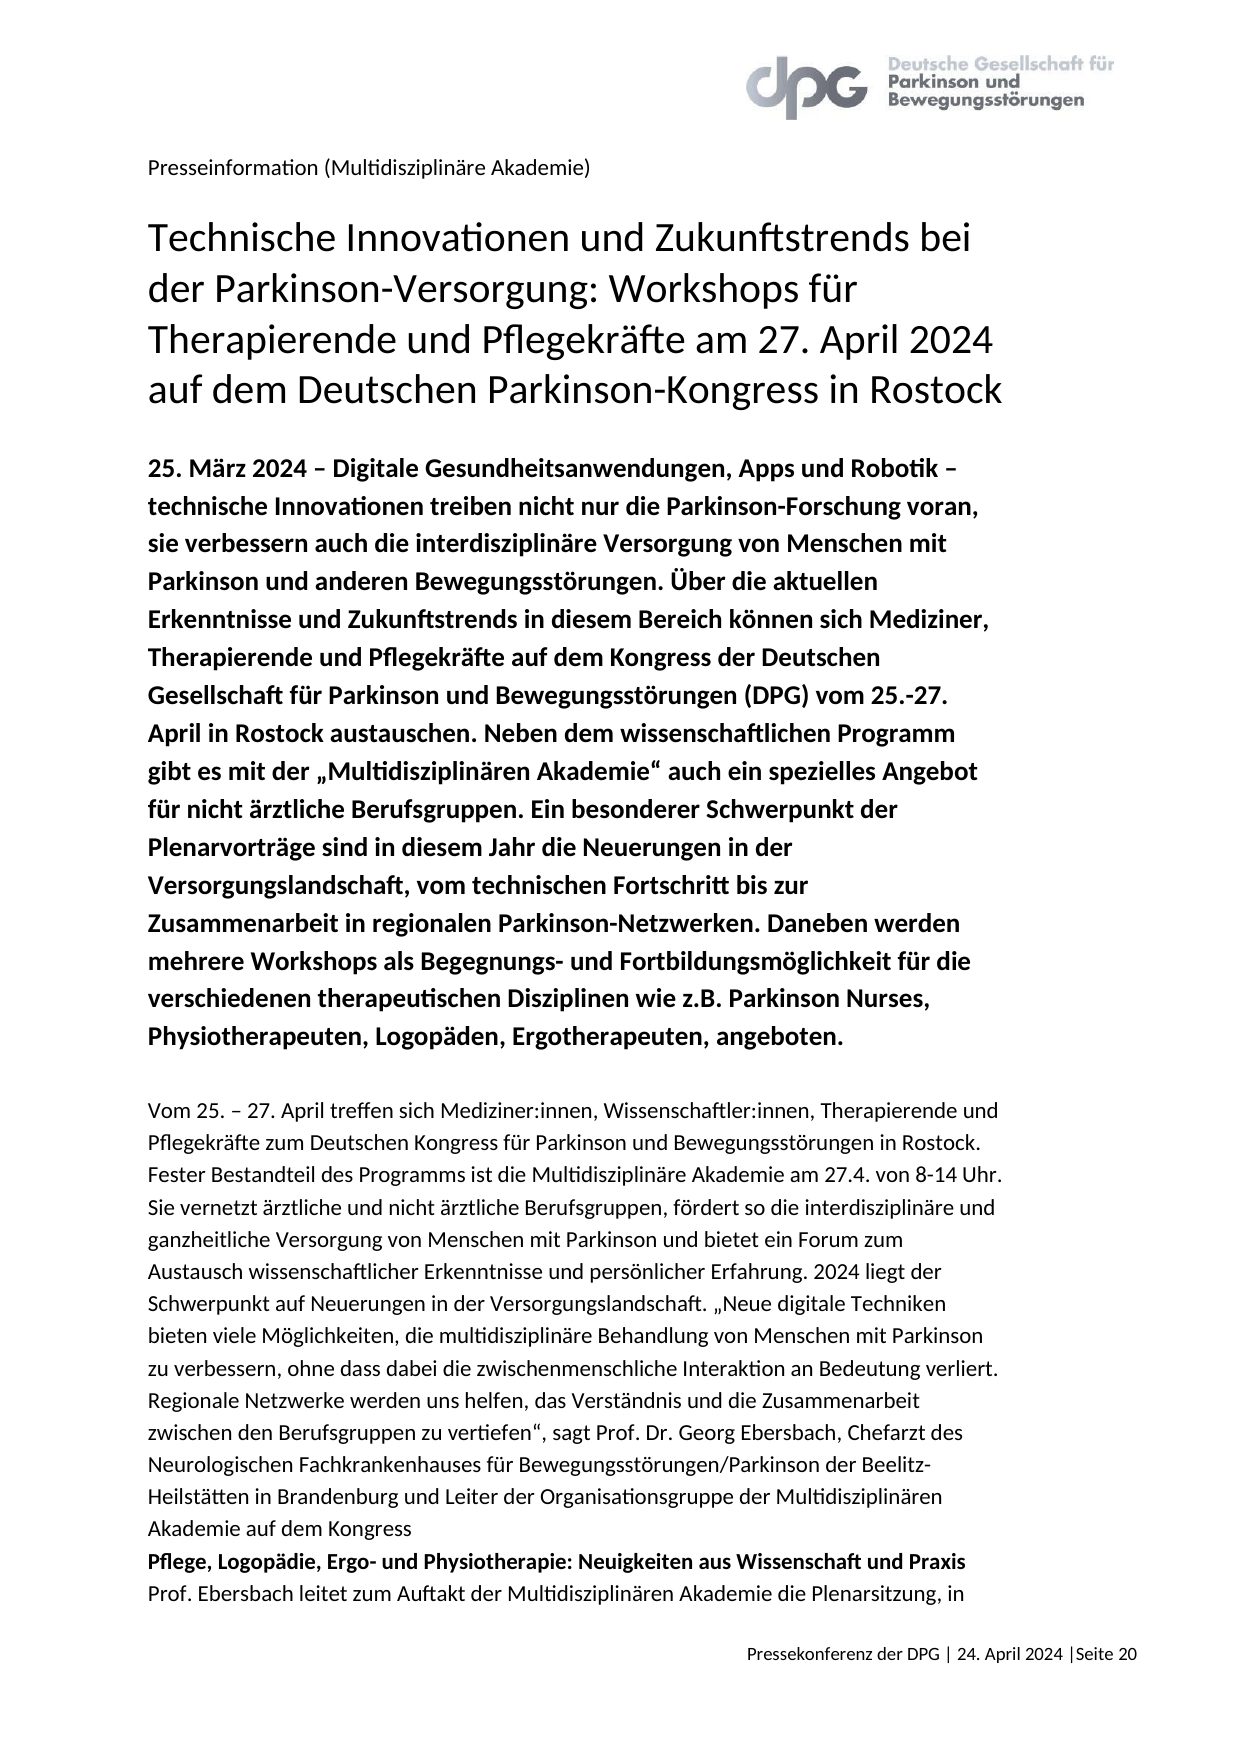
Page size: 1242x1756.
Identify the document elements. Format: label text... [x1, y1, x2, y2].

text Presseinformation (Multidisziplinäre Akademie) [148, 153, 1004, 182]
text Pflege, Logopädie, Ergo- und Physiotherapie: Neuigkeiten aus Wissenschaft und Praxis [148, 1547, 1004, 1575]
text 25. März 2024 – Digitale Gesundheitsanwendungen, Apps und Robotik – technische Innovationen treiben nicht nur die Parkinson-Forschung voran, sie verbessern auch die interdisziplinäre Versorgung von Menschen mit Parkinson und anderen Bewegungsstörungen. Über die aktuellen Erkenntnisse und Zukunftstrends in diesem Bereich können sich Mediziner, Therapierende und Pflegekräfte auf dem Kongress der Deutschen Gesellschaft für Parkinson und Bewegungsstörungen (DPG) vom 25.-27. April in Rostock austauschen. Neben dem wissenschaftlichen Programm gibt es mit der „Multidisziplinären Akademie“ auch ein spezielles Angebot für nicht ärztliche Berufsgruppen. Ein besonderer Schwerpunkt der Plenarvorträge sind in diesem Jahr die Neuerungen in der Versorgungslandschaft, vom technischen Fortschritt bis zur Zusammenarbeit in regionalen Parkinson-Netzwerken. Daneben werden mehrere Workshops als Begegnungs- und Fortbildungsmöglichkeit für die verschiedenen therapeutischen Disziplinen wie z.B. Parkinson Nurses, Physiotherapeuten, Logopäden, Ergotherapeuten, angeboten. [148, 451, 1004, 1052]
subtitle Technische Innovationen und Zukunftstrends bei der Parkinson-Versorgung: Workshops für Therapierende und Pflegekräfte am 27. April 2024 auf dem Deutschen Parkinson-Kongress in Rostock [148, 211, 1004, 450]
text Vom 25. – 27. April treffen sich Mediziner:innen, Wissenschaftler:innen, Therapierende und Pflegekräfte zum Deutschen Kongress für Parkinson und Bewegungsstörungen in Rostock. Fester Bestandteil des Programms ist die Multidisziplinäre Akademie am 27.4. von 8-14 Uhr. Sie vernetzt ärztliche und nicht ärztliche Berufsgruppen, fördert so die interdisziplinäre und ganzheitliche Versorgung von Menschen mit Parkinson und bietet ein Forum zum Austausch wissenschaftlicher Erkenntnisse und persönlicher Erfahrung. 2024 liegt der Schwerpunkt auf Neuerungen in der Versorgungslandschaft. „Neue digitale Techniken bieten viele Möglichkeiten, die multidisziplinäre Behandlung von Menschen mit Parkinson zu verbessern, ohne dass dabei die zwischenmenschliche Interaktion an Bedeutung verliert. Regionale Netzwerke werden uns helfen, das Verständnis und die Zusammenarbeit zwischen den Berufsgruppen zu vertiefen“, sagt Prof. Dr. Georg Ebersbach, Chefarzt des Neurologischen Fachkrankenhauses für Bewegungsstörungen/Parkinson der Beelitz-Heilstätten in Brandenburg und Leiter der Organisationsgruppe der Multidisziplinären Akademie auf dem Kongress [148, 1096, 1004, 1543]
picture [746, 55, 1114, 120]
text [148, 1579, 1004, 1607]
